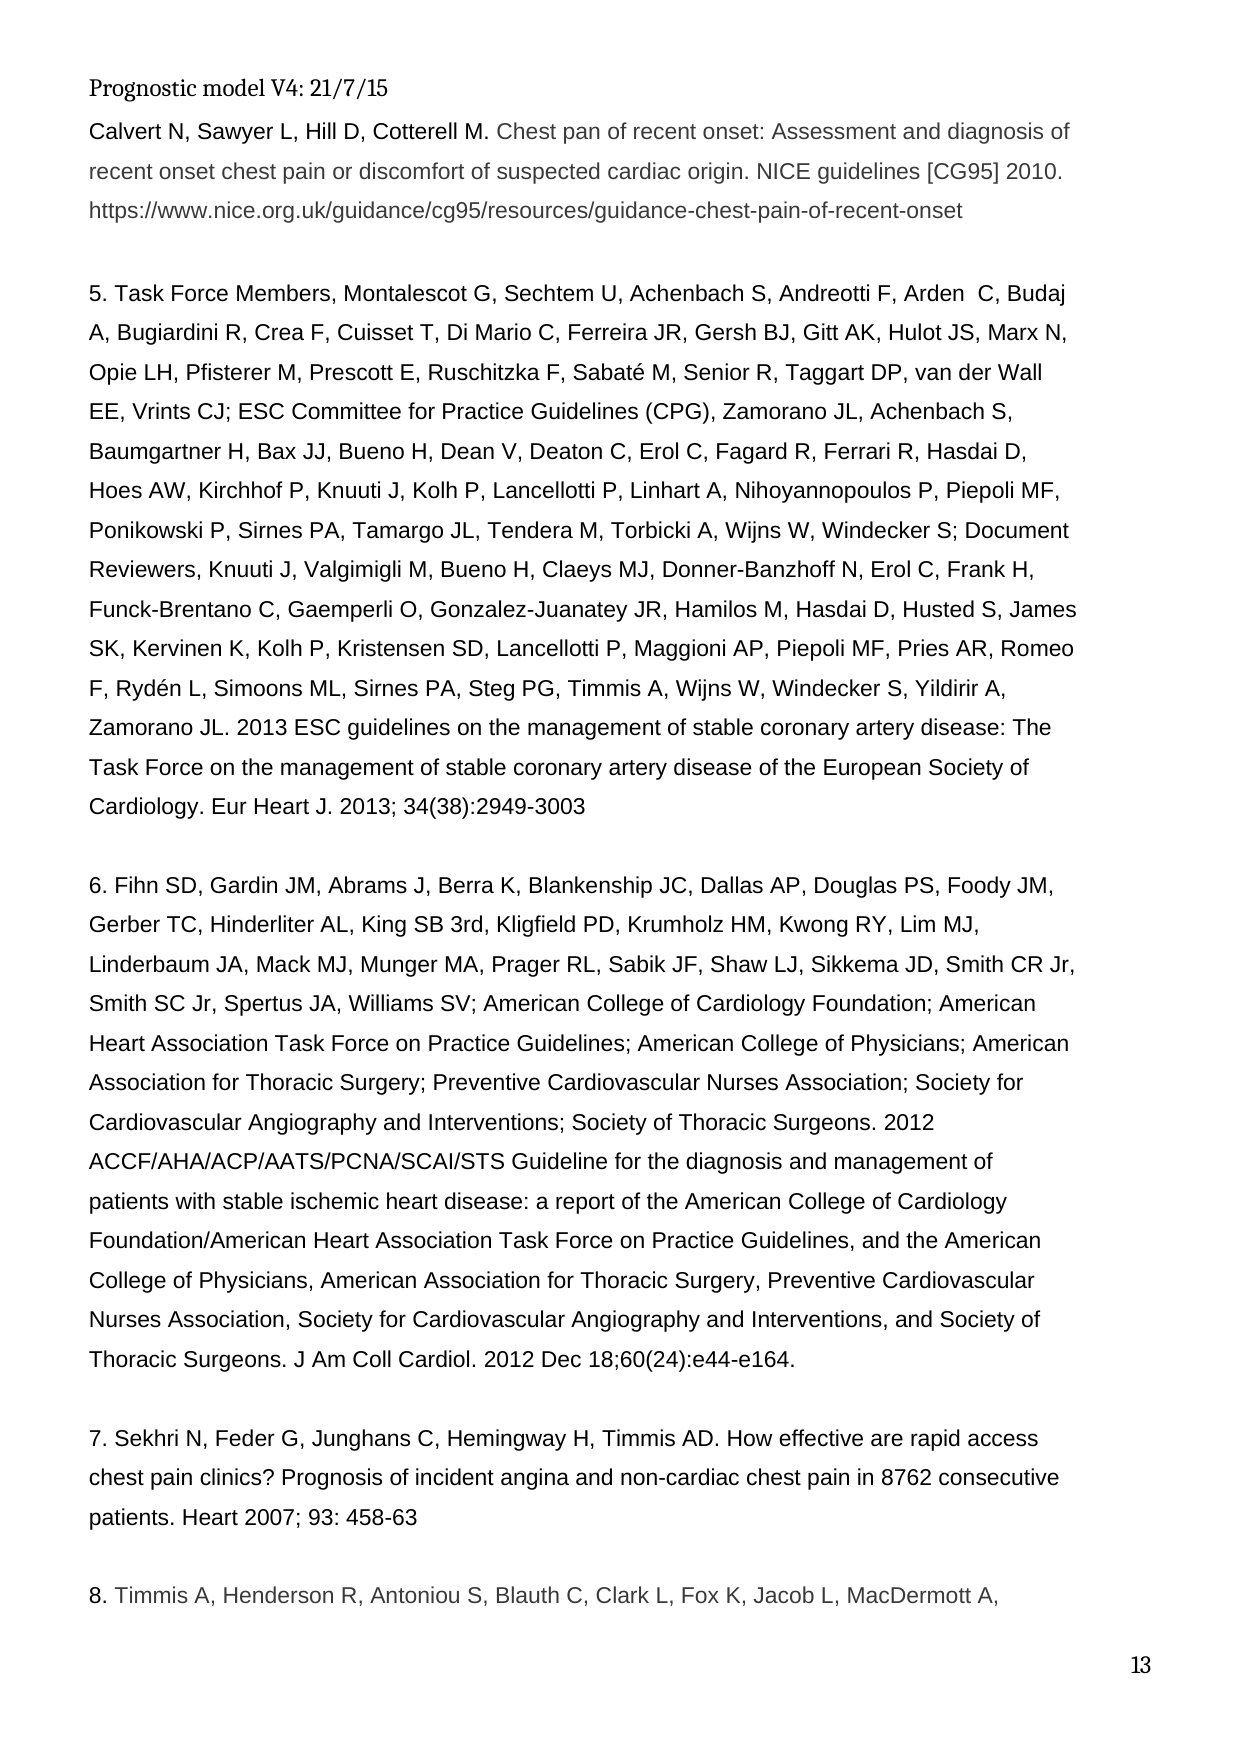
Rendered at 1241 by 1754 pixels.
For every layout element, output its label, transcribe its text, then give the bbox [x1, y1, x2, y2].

text https://www.nice.org.uk/guidance/cg95/resources/guidance-chest-pain-of-recent-onset [89, 197, 1079, 223]
text 6. Fihn SD, Gardin JM, Abrams J, Berra K, Blankenship JC, Dallas AP, Douglas PS, Foody JM, Gerber TC, Hinderliter AL, King SB 3rd, Kligfield PD, Krumholz HM, Kwong RY, Lim MJ, Linderbaum JA, Mack MJ, Munger MA, Prager RL, Sabik JF, Shaw LJ, Sikkema JD, Smith CR Jr, Smith SC Jr, Spertus JA, Williams SV; American College of Cardiology Foundation; American Heart Association Task Force on Practice Guidelines; American College of Physicians; American Association for Thoracic Surgery; Preventive Cardiovascular Nurses Association; Society for Cardiovascular Angiography and Interventions; Society of Thoracic Surgeons. 2012 ACCF/AHA/ACP/AATS/PCNA/SCAI/STS Guideline for the diagnosis and management of patients with stable ischemic heart disease: a report of the American College of Cardiology Foundation/American Heart Association Task Force on Practice Guidelines, and the American College of Physicians, American Association for Thoracic Surgery, Preventive Cardiovascular Nurses Association, Society for Cardiovascular Angiography and Interventions, and Society of Thoracic Surgeons. J Am Coll Cardiol. 2012 Dec 18;60(24):e44-e164. [89, 872, 1079, 1372]
text 7. Sekhri N, Feder G, Junghans C, Hemingway H, Timmis AD. How effective are rapid access chest pain clinics? Prognosis of incident angina and non-cardiac chest pain in 8762 consecutive patients. Heart 2007; 93: 458-63 [89, 1424, 1079, 1530]
text 5. Task Force Members, Montalescot G, Sechtem U, Achenbach S, Andreotti F, Arden C, Budaj A, Bugiardini R, Crea F, Cuisset T, Di Mario C, Ferreira JR, Gersh BJ, Gitt AK, Hulot JS, Marx N, Opie LH, Pfisterer M, Prescott E, Ruschitzka F, Sabaté M, Senior R, Taggart DP, van der Wall EE, Vrints CJ; ESC Committee for Practice Guidelines (CPG), Zamorano JL, Achenbach S, Baumgartner H, Bax JJ, Bueno H, Dean V, Deaton C, Erol C, Fagard R, Ferrari R, Hasdai D, Hoes AW, Kirchhof P, Knuuti J, Kolh P, Lancellotti P, Linhart A, Nihoyannopoulos P, Piepoli MF, Ponikowski P, Sirnes PA, Tamargo JL, Tendera M, Torbicki A, Wijns W, Windecker S; Document Reviewers, Knuuti J, Valgimigli M, Bueno H, Claeys MJ, Donner-Banzhoff N, Erol C, Frank H, Funck-Brentano C, Gaemperli O, Gonzalez-Juanatey JR, Hamilos M, Hasdai D, Husted S, James SK, Kervinen K, Kolh P, Kristensen SD, Lancellotti P, Maggioni AP, Piepoli MF, Pries AR, Romeo F, Rydén L, Simoons ML, Sirnes PA, Steg PG, Timmis A, Wijns W, Windecker S, Yildirir A, Zamorano JL. 2013 ESC guidelines on the management of stable coronary artery disease: The Task Force on the management of stable coronary artery disease of the European Society of Cardiology. Eur Heart J. 2013; 34(38):2949-3003 [89, 280, 1079, 819]
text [89, 1582, 1079, 1609]
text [89, 118, 1079, 184]
